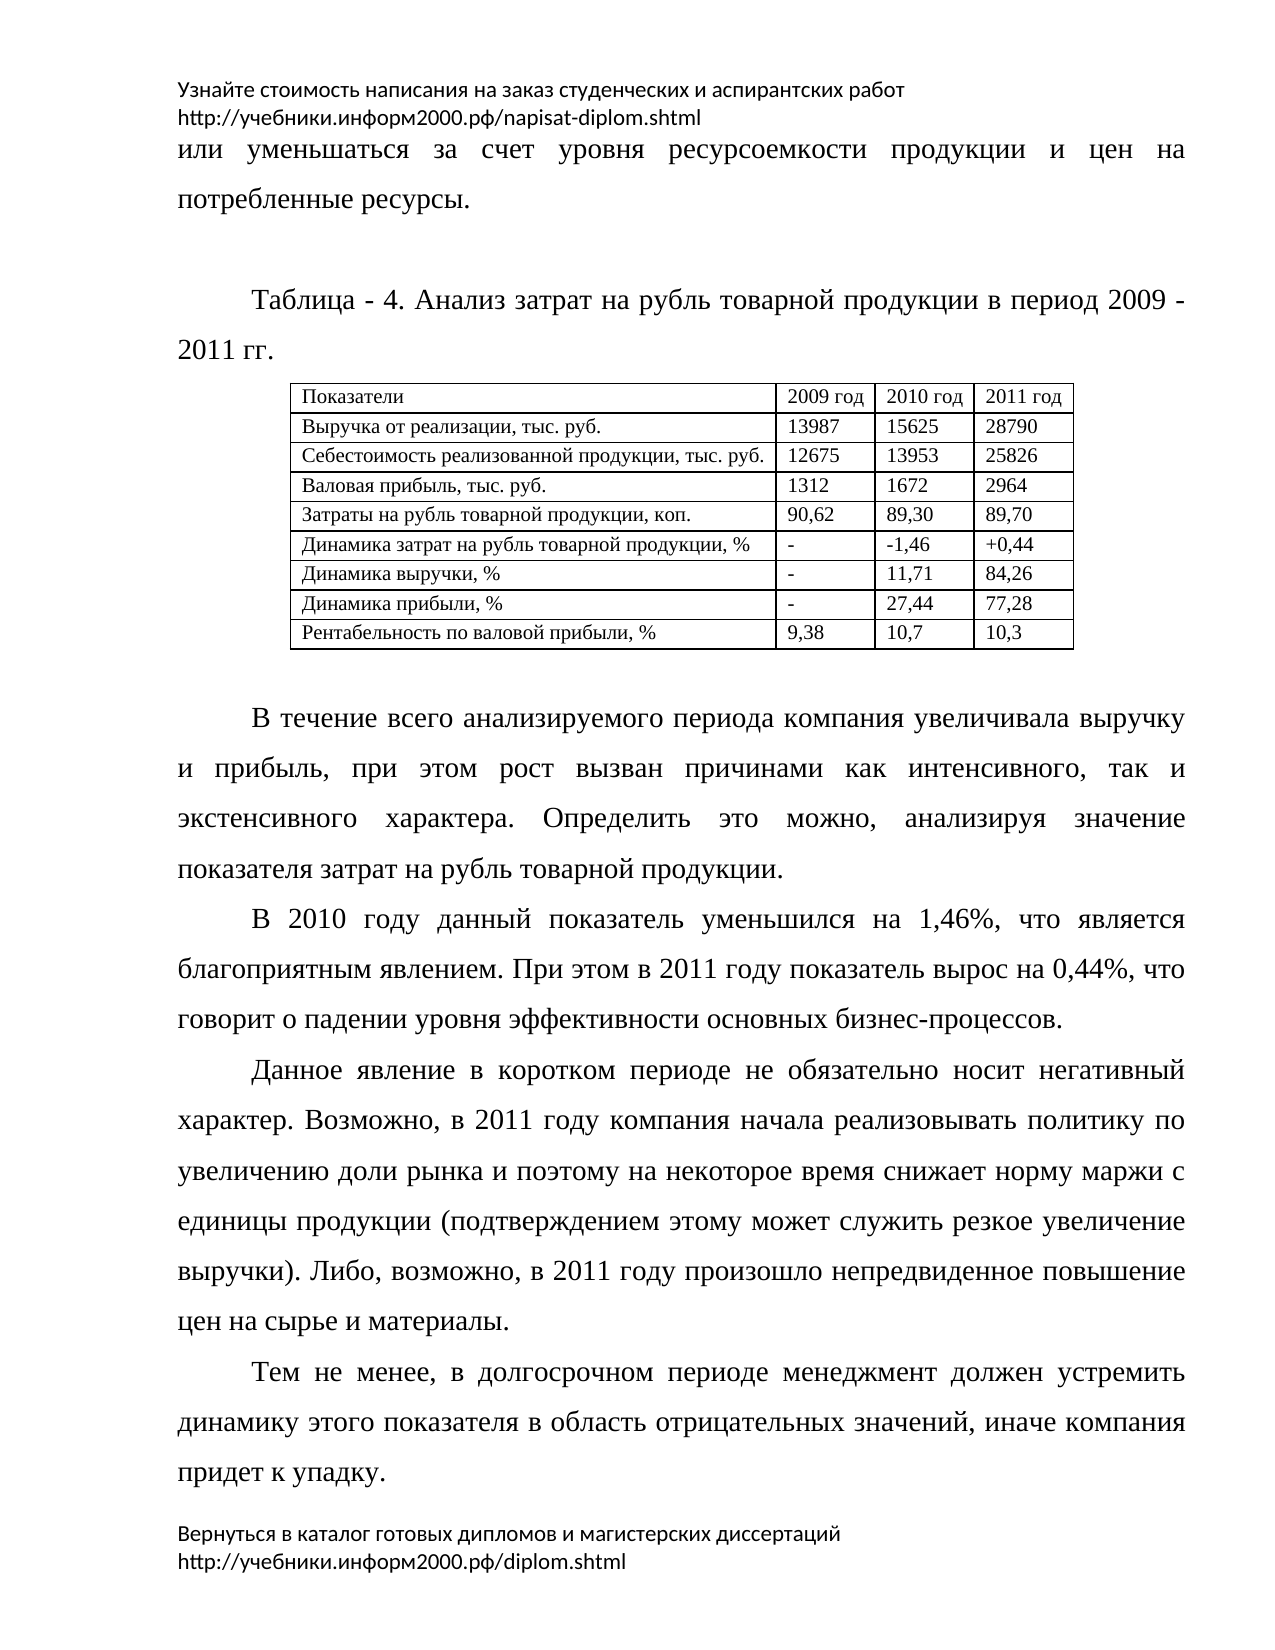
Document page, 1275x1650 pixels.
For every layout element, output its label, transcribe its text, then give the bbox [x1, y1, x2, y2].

table_cell Валовая прибыль, тыс. руб. [291, 473, 775, 501]
table_cell 15625 [876, 414, 973, 442]
table_cell Затраты на рубль товарной продукции, коп. [291, 502, 775, 530]
table_cell Динамика прибыли, % [291, 591, 775, 618]
table_cell Рентабельность по валовой прибыли, % [291, 620, 775, 648]
table_cell 90,62 [777, 502, 874, 530]
table_cell +0,44 [975, 532, 1073, 559]
table_cell 89,70 [975, 502, 1073, 530]
table_cell 77,28 [975, 591, 1073, 618]
table_cell 2964 [975, 473, 1073, 501]
table_cell 11,71 [876, 561, 973, 589]
table_header 2011 год [975, 384, 1073, 412]
table_cell Динамика затрат на рубль товарной продукции, % [291, 532, 775, 559]
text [177, 131, 1186, 215]
text Тем не менее, в долгосрочном периоде менеджмент должен устремить динамику этого показателя в область отрицательных значений, иначе компания придет к упадку. [177, 1354, 1186, 1488]
table_cell 25826 [975, 443, 1073, 471]
table_cell 12675 [777, 443, 874, 471]
table_header 2009 год [777, 384, 874, 412]
table_cell - [777, 591, 874, 618]
table_cell 89,30 [876, 502, 973, 530]
table_cell 13953 [876, 443, 973, 471]
text В 2010 году данный показатель уменьшился на 1,46%, что является благоприятным явлением. При этом в 2011 году показатель вырос на 0,44%, что говорит о падении уровня эффективности основных бизнес-процессов. [177, 901, 1186, 1035]
table_cell 9,38 [777, 620, 874, 648]
text Данное явление в коротком периоде не обязательно носит негативный характер. Возможно, в 2011 году компания начала реализовывать политику по увеличению доли рынка и поэтому на некоторое время снижает норму маржи с единицы продукции (подтверждением этому может служить резкое увеличение выручки). Либо, возможно, в 2011 году произошло непредвиденное повышение цен на сырье и материалы. [177, 1052, 1186, 1337]
text Таблица - 4. Анализ затрат на рубль товарной продукции в период 2009 - 2011 гг. [177, 282, 1186, 366]
table_cell 10,3 [975, 620, 1073, 648]
table_cell 1312 [777, 473, 874, 501]
table_cell Себестоимость реализованной продукции, тыс. руб. [291, 443, 775, 471]
table_cell 13987 [777, 414, 874, 442]
table_cell 1672 [876, 473, 973, 501]
table_cell - [777, 561, 874, 589]
table_cell 10,7 [876, 620, 973, 648]
table_header 2010 год [876, 384, 973, 412]
table_cell Динамика выручки, % [291, 561, 775, 589]
table_cell -1,46 [876, 532, 973, 559]
table_cell Выручка от реализации, тыс. руб. [291, 414, 775, 442]
text В течение всего анализируемого периода компания увеличивала выручку и прибыль, при этом рост вызван причинами как интенсивного, так и экстенсивного характера. Определить это можно, анализируя значение показателя затрат на рубль товарной продукции. [177, 700, 1186, 884]
table_header Показатели [291, 384, 775, 412]
table_cell 84,26 [975, 561, 1073, 589]
table_cell 27,44 [876, 591, 973, 618]
table_cell 28790 [975, 414, 1073, 442]
table_cell - [777, 532, 874, 559]
